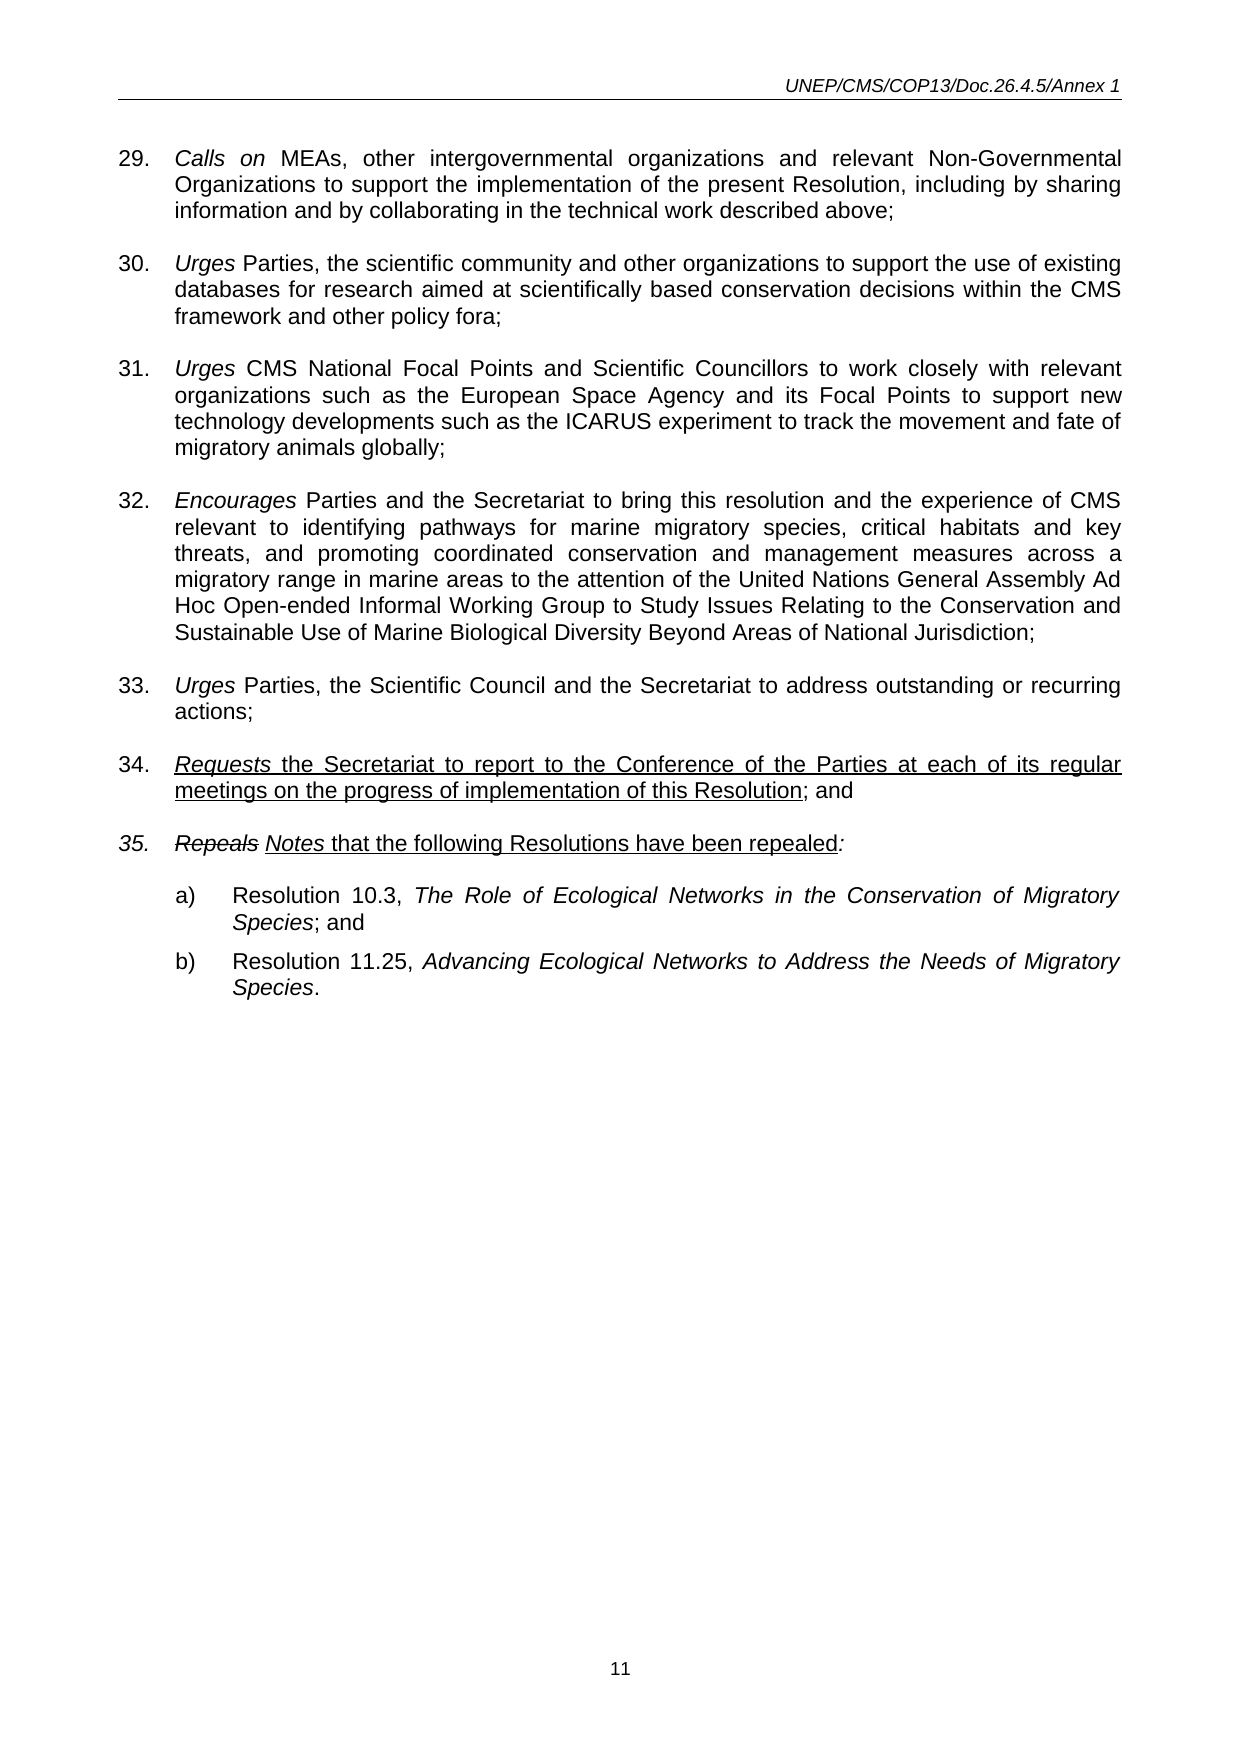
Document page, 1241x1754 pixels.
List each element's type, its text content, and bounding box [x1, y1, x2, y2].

list Urges Parties, the Scientific Council and the Secretariat to address outstanding or recurring actions; [118, 672, 1122, 724]
list Encourages Parties and the Secretariat to bring this resolution and the experience of CMS relevant to identifying pathways for marine migratory species, critical habitats and key threats, and promoting coordinated conservation and management measures across a migratory range in marine areas to the attention of the United Nations General Assembly Ad Hoc Open-ended Informal Working Group to Study Issues Relating to the Conservation and Sustainable Use of Marine Biological Diversity Beyond Areas of National Jurisdiction; [118, 487, 1122, 645]
list Repeals Notes that the following Resolutions have been repealed: [118, 830, 1122, 856]
list Requests the Secretariat to report to the Conference of the Parties at each of its regular meetings on the progress of implementation of this Resolution; and [118, 751, 1122, 803]
list Urges Parties, the scientific community and other organizations to support the use of existing databases for research aimed at scientifically based conservation decisions within the CMS framework and other policy fora; [118, 250, 1122, 329]
list Resolution 10.3, The Role of Ecological Networks in the Conservation of Migratory Species; and [175, 882, 1122, 935]
list Urges CMS National Focal Points and Scientific Councillors to work closely with relevant organizations such as the European Space Agency and its Focal Points to support new technology developments such as the ICARUS experiment to track the movement and fate of migratory animals globally; [118, 355, 1122, 461]
list Resolution 11.25, Advancing Ecological Networks to Address the Needs of Migratory Species. [175, 948, 1122, 1000]
list Calls on MEAs, other intergovernmental organizations and relevant Non-Governmental Organizations to support the implementation of the present Resolution, including by sharing information and by collaborating in the technical work described above; [118, 144, 1122, 223]
